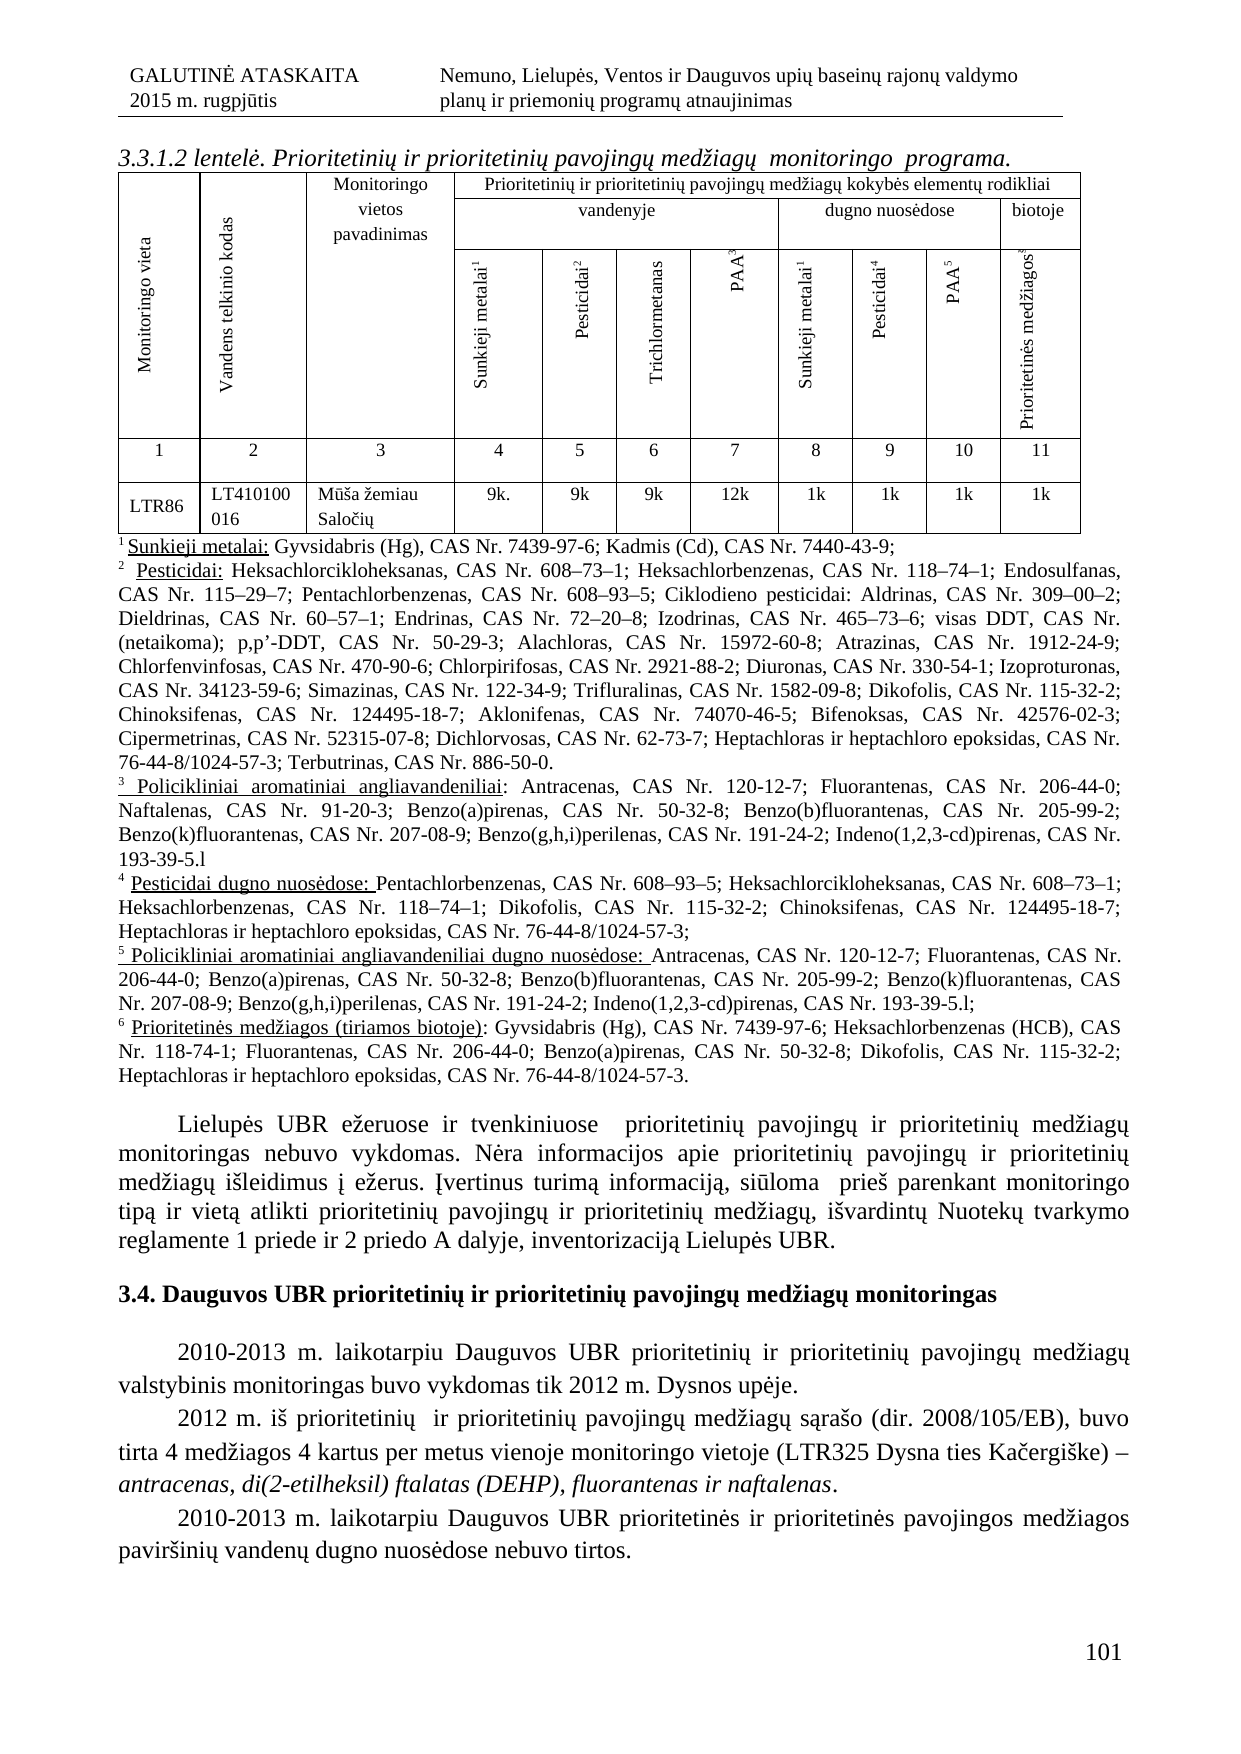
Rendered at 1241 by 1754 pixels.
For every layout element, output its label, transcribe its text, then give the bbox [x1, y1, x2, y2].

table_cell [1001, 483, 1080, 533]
text 2010-2013 m. laikotarpiu Dauguvos UBR prioritetinės ir prioritetinės pavojingos medžiagos paviršinių vandenų dugno nuosėdose nebuvo tirtos. [118, 1503, 1131, 1564]
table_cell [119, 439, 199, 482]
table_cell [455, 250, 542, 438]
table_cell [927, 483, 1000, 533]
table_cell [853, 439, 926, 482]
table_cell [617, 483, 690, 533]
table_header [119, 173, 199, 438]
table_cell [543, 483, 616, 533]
text 3 Policikliniai aromatiniai angliavandeniliai: Antracenas, CAS Nr. 120-12-7; Fluorantenas, CAS Nr. 206-44-0; Naftalenas, CAS Nr. 91-20-3; Benzo(a)pirenas, CAS Nr. 50-32-8; Benzo(b)fluorantenas, CAS Nr. 205-99-2; Benzo(k)fluorantenas, CAS Nr. 207-08-9; Benzo(g,h,i)perilenas, CAS Nr. 191-24-2; Indeno(1,2,3-cd)pirenas, CAS Nr. 193-39-5.l [118, 774, 1122, 871]
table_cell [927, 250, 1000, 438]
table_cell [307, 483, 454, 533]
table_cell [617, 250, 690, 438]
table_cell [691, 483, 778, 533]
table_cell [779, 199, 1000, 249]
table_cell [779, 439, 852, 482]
text 6 Prioritetinės medžiagos (tiriamos biotoje): Gyvsidabris (Hg), CAS Nr. 7439-97-6; Heksachlorbenzenas (HCB), CAS Nr. 118-74-1; Fluorantenas, CAS Nr. 206-44-0; Benzo(a)pirenas, CAS Nr. 50-32-8; Dikofolis, CAS Nr. 115-32-2; Heptachloras ir heptachloro epoksidas, CAS Nr. 76-44-8/1024-57-3. [118, 1015, 1122, 1087]
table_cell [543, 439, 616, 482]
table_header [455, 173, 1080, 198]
text 2 Pesticidai: Heksachlorcikloheksanas, CAS Nr. 608–73–1; Heksachlorbenzenas, CAS Nr. 118–74–1; Endosulfanas, CAS Nr. 115–29–7; Pentachlorbenzenas, CAS Nr. 608–93–5; Ciklodieno pesticidai: Aldrinas, CAS Nr. 309–00–2; Dieldrinas, CAS Nr. 60–57–1; Endrinas, CAS Nr. 72–20–8; Izodrinas, CAS Nr. 465–73–6; visas DDT, CAS Nr. (netaikoma); p,p’-DDT, CAS Nr. 50-29-3; Alachloras, CAS Nr. 15972-60-8; Atrazinas, CAS Nr. 1912-24-9; Chlorfenvinfosas, CAS Nr. 470-90-6; Chlorpirifosas, CAS Nr. 2921-88-2; Diuronas, CAS Nr. 330-54-1; Izoproturonas, CAS Nr. 34123-59-6; Simazinas, CAS Nr. 122-34-9; Trifluralinas, CAS Nr. 1582-09-8; Dikofolis, CAS Nr. 115-32-2; Chinoksifenas, CAS Nr. 124495-18-7; Aklonifenas, CAS Nr. 74070-46-5; Bifenoksas, CAS Nr. 42576-02-3; Cipermetrinas, CAS Nr. 52315-07-8; Dichlorvosas, CAS Nr. 62-73-7; Heptachloras ir heptachloro epoksidas, CAS Nr. 76-44-8/1024-57-3; Terbutrinas, CAS Nr. 886-50-0. [118, 558, 1122, 774]
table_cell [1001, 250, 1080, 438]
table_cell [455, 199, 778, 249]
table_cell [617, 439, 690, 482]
text 3.3.1.2 lentelė. Prioritetinių ir prioritetinių pavojingų medžiagų monitoringo programa. [118, 143, 1122, 172]
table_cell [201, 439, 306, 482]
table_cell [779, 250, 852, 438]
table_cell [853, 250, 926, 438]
text Lielupės UBR ežeruose ir tvenkiniuose prioritetinių pavojingų ir prioritetinių medžiagų monitoringas nebuvo vykdomas. Nėra informacijos apie prioritetinių pavojingų ir prioritetinių medžiagų išleidimus į ežerus. Įvertinus turimą informaciją, siūloma prieš parenkant monitoringo tipą ir vietą atlikti prioritetinių pavojingų ir prioritetinių medžiagų, išvardintų Nuotekų tvarkymo reglamente 1 priede ir 2 priedo A dalyje, inventorizaciją Lielupės UBR. [118, 1109, 1131, 1254]
text 5 Policikliniai aromatiniai angliavandeniliai dugno nuosėdose: Antracenas, CAS Nr. 120-12-7; Fluorantenas, CAS Nr. 206-44-0; Benzo(a)pirenas, CAS Nr. 50-32-8; Benzo(b)fluorantenas, CAS Nr. 205-99-2; Benzo(k)fluorantenas, CAS Nr. 207-08-9; Benzo(g,h,i)perilenas, CAS Nr. 191-24-2; Indeno(1,2,3-cd)pirenas, CAS Nr. 193-39-5.l; [118, 943, 1122, 1015]
text 2012 m. iš prioritetinių ir prioritetinių pavojingų medžiagų sąrašo (dir. 2008/105/EB), buvo tirta 4 medžiagos 4 kartus per metus vienoje monitoringo vietoje (LTR325 Dysna ties Kačergiške) – antracenas, di(2-etilheksil) ftalatas (DEHP), fluorantenas ir naftalenas. [118, 1403, 1131, 1498]
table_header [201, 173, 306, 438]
text 1 Sunkieji metalai: Gyvsidabris (Hg), CAS Nr. 7439-97-6; Kadmis (Cd), CAS Nr. 7440-43-9; [118, 534, 1122, 558]
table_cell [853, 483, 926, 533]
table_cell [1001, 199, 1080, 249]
text 2010-2013 m. laikotarpiu Dauguvos UBR prioritetinių ir prioritetinių pavojingų medžiagų valstybinis monitoringas buvo vykdomas tik 2012 m. Dysnos upėje. [118, 1337, 1131, 1399]
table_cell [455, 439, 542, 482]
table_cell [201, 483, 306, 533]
text 4 Pesticidai dugno nuosėdose: Pentachlorbenzenas, CAS Nr. 608–93–5; Heksachlorcikloheksanas, CAS Nr. 608–73–1; Heksachlorbenzenas, CAS Nr. 118–74–1; Dikofolis, CAS Nr. 115-32-2; Chinoksifenas, CAS Nr. 124495-18-7; Heptachloras ir heptachloro epoksidas, CAS Nr. 76-44-8/1024-57-3; [118, 871, 1122, 943]
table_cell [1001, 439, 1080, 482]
subtitle 3.4. Dauguvos UBR prioritetinių ir prioritetinių pavojingų medžiagų monitoringas [118, 1279, 1122, 1308]
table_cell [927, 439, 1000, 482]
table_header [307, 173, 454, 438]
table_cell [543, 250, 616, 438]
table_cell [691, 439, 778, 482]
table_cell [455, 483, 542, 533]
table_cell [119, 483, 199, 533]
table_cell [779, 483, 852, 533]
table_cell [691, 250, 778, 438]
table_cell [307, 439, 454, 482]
